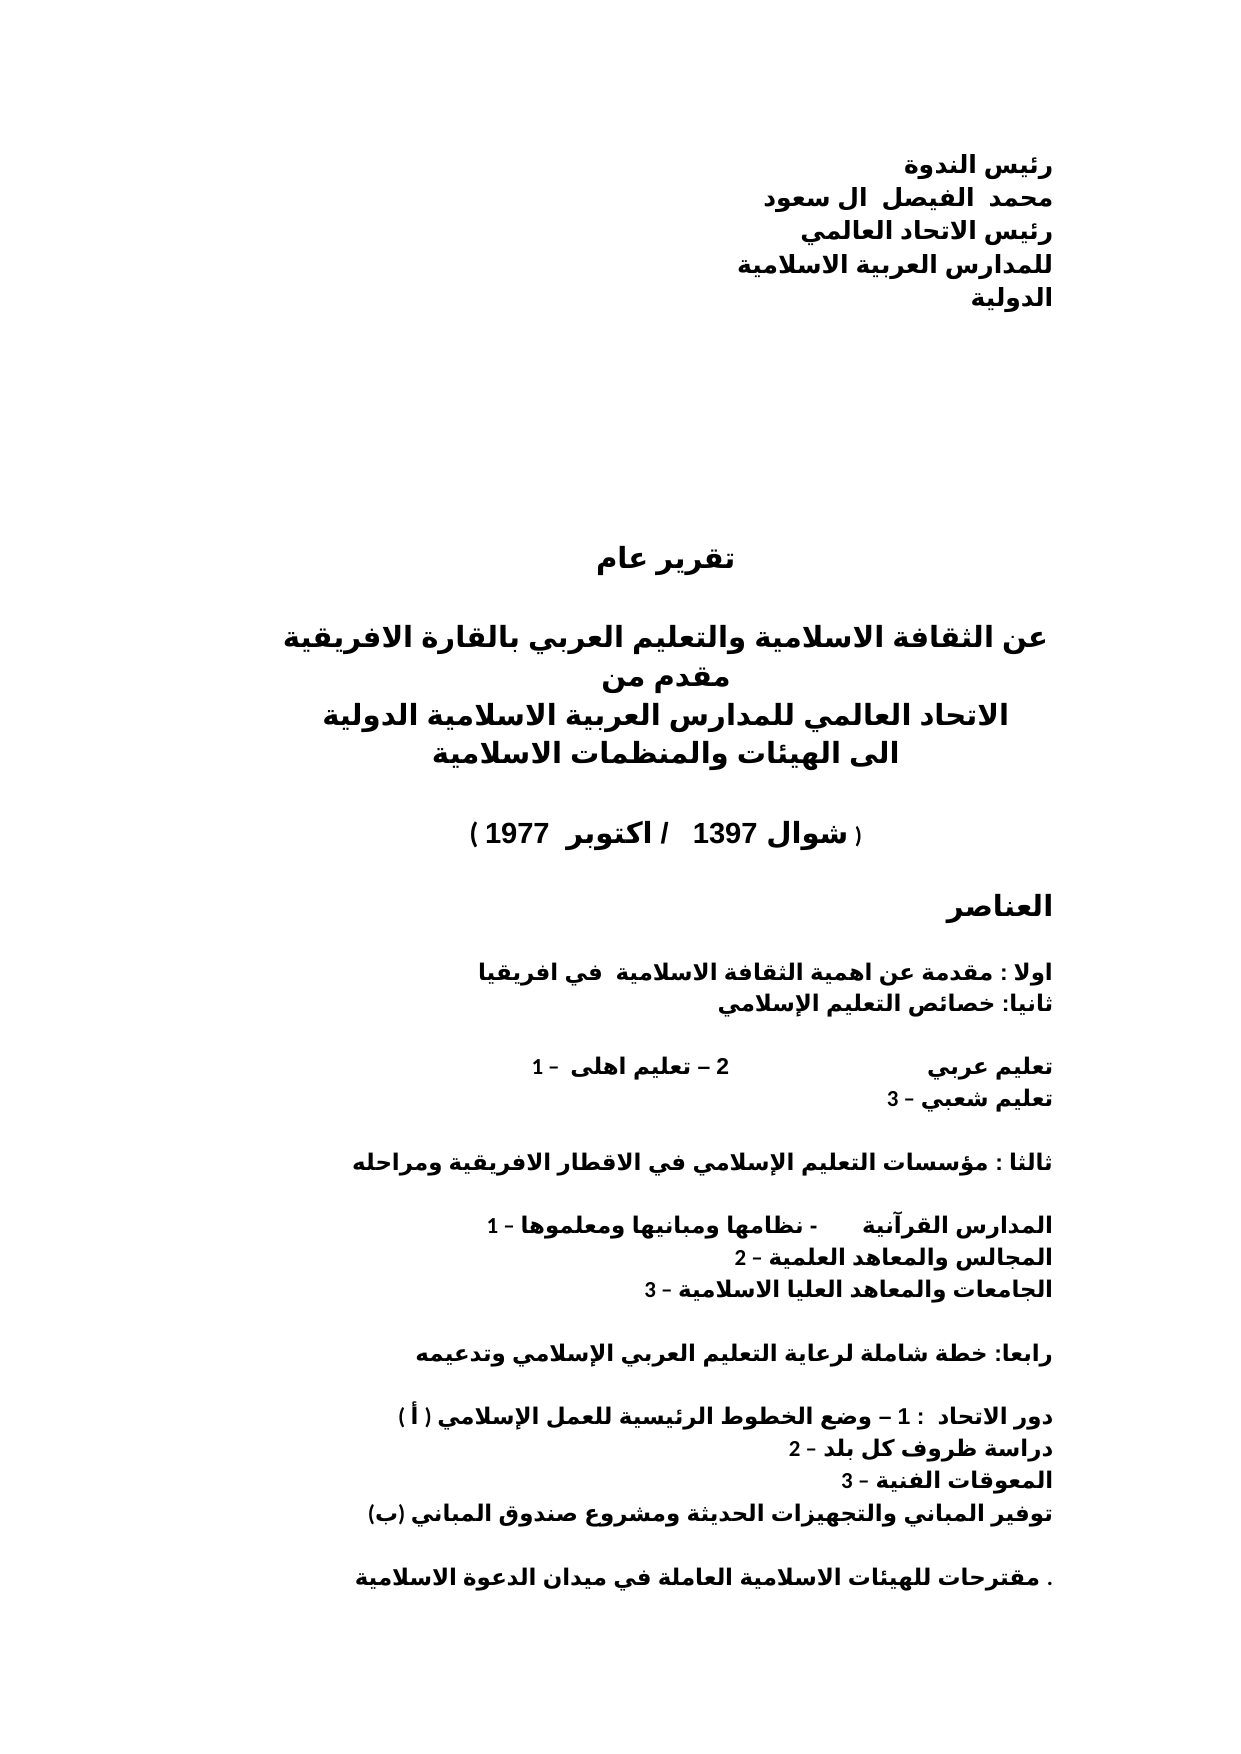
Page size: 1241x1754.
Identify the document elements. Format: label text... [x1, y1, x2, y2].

list عن الثقافة الاسلامية والتعليم العربي بالقارة الافريقية [278, 620, 1053, 654]
list تقرير عام [278, 541, 1053, 574]
list الاتحاد العالمي للمدارس العربية الاسلامية الدولية [278, 697, 1053, 731]
list مقدم من [278, 659, 1053, 692]
list للمدارس العربية الاسلامية الدولية [278, 249, 1053, 311]
list 3 – تعليم شعبي [278, 1084, 1053, 1112]
list محمد الفيصل ال سعود [278, 183, 1053, 212]
list 1 – تعليم عربي 2 – تعليم اهلى [278, 1052, 1053, 1080]
list العناصر [278, 889, 1053, 922]
list 2 – دراسة ظروف كل بلد [278, 1434, 1053, 1462]
list رئيس الاتحاد العالمي [278, 216, 1053, 245]
list 3 – الجامعات والمعاهد العليا الاسلامية [278, 1275, 1053, 1303]
list 1 – المدارس القرآنية - نظامها ومبانيها ومعلموها [278, 1211, 1053, 1239]
list 3 – المعوقات الفنية [278, 1466, 1053, 1494]
list ثانيا: خصائص التعليم الإسلامي [278, 989, 1053, 1016]
list الى الهيئات والمنظمات الاسلامية [278, 736, 1053, 769]
list 2 – المجالس والمعاهد العلمية [278, 1243, 1053, 1271]
list رابعا: خطة شاملة لرعاية التعليم العربي الإسلامي وتدعيمه [278, 1340, 1053, 1366]
list رئيس الندوة [278, 150, 1053, 179]
list (ب) توفير المباني والتجهيزات الحديثة ومشروع صندوق المباني [278, 1499, 1053, 1527]
list مقترحات للهيئات الاسلامية العاملة في ميدان الدعوة الاسلامية . [278, 1563, 1053, 1591]
list ثالثا : مؤسسات التعليم الإسلامي في الاقطار الافريقية ومراحله [278, 1148, 1053, 1175]
list اولا : مقدمة عن اهمية الثقافة الاسلامية في افريقيا [278, 959, 1053, 986]
list ( شوال 1397 / اكتوبر 1977 ) [278, 816, 1053, 851]
list ( أ ) دور الاتحاد : 1 – وضع الخطوط الرئيسية للعمل الإسلامي [278, 1402, 1053, 1430]
